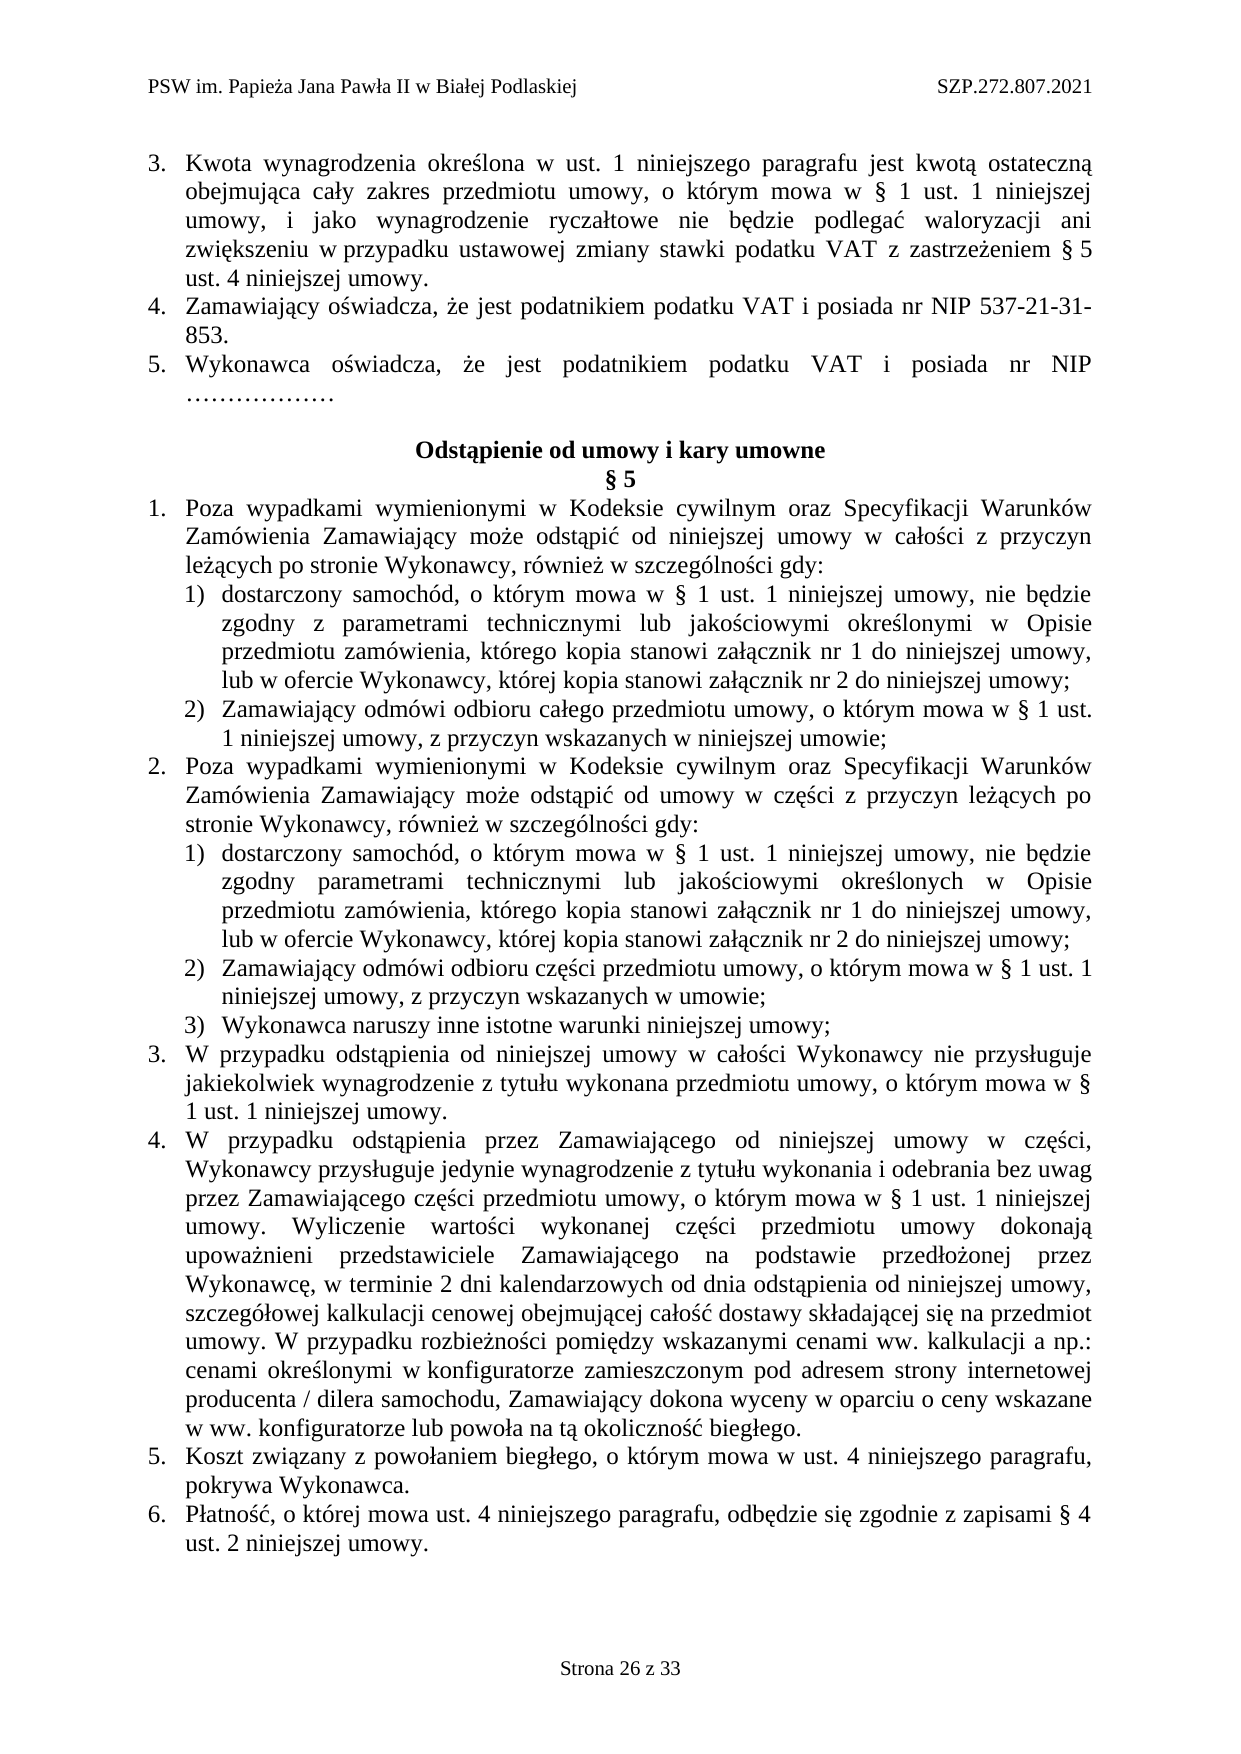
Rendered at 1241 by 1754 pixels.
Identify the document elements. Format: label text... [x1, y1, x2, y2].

list Zamawiający odmówi odbioru całego przedmiotu umowy, o którym mowa w § 1 ust. 1 niniejszej umowy, z przyczyn wskazanych w niniejszej umowie; [184, 694, 1093, 751]
list Zamawiający oświadcza, że jest podatnikiem podatku VAT i posiada nr NIP 537-21-31-853. [148, 291, 1093, 349]
list Zamawiający odmówi odbioru części przedmiotu umowy, o którym mowa w § 1 ust. 1 niniejszej umowy, z przyczyn wskazanych w umowie; [184, 953, 1093, 1010]
list Kwota wynagrodzenia określona w ust. 1 niniejszego paragrafu jest kwotą ostateczną obejmująca cały zakres przedmiotu umowy, o którym mowa w § 1 ust. 1 niniejszej umowy, i jako wynagrodzenie ryczałtowe nie będzie podlegać waloryzacji ani zwiększeniu w przypadku ustawowej zmiany stawki podatku VAT z zastrzeżeniem § 5 ust. 4 niniejszej umowy. [148, 148, 1093, 291]
list Wykonawca naruszy inne istotne warunki niniejszej umowy; [184, 1010, 1093, 1039]
list W przypadku odstąpienia od niniejszej umowy w całości Wykonawcy nie przysługuje jakiekolwiek wynagrodzenie z tytułu wykonana przedmiotu umowy, o którym mowa w § 1 ust. 1 niniejszej umowy. [148, 1039, 1093, 1125]
list Poza wypadkami wymienionymi w Kodeksie cywilnym oraz Specyfikacji Warunków Zamówienia Zamawiający może odstąpić od umowy w części z przyczyn leżących po stronie Wykonawcy, również w szczególności gdy: [148, 751, 1093, 838]
list dostarczony samochód, o którym mowa w § 1 ust. 1 niniejszej umowy, nie będzie zgodny z parametrami technicznymi lub jakościowymi określonymi w Opisie przedmiotu zamówienia, którego kopia stanowi załącznik nr 1 do niniejszej umowy, lub w ofercie Wykonawcy, której kopia stanowi załącznik nr 2 do niniejszej umowy; [184, 579, 1093, 694]
text Odstąpienie od umowy i kary umowne [148, 435, 1093, 464]
text § 5 [148, 464, 1093, 493]
list dostarczony samochód, o którym mowa w § 1 ust. 1 niniejszej umowy, nie będzie zgodny parametrami technicznymi lub jakościowymi określonych w Opisie przedmiotu zamówienia, którego kopia stanowi załącznik nr 1 do niniejszej umowy, lub w ofercie Wykonawcy, której kopia stanowi załącznik nr 2 do niniejszej umowy; [184, 838, 1093, 953]
list Płatność, o której mowa ust. 4 niniejszego paragrafu, odbędzie się zgodnie z zapisami § 4 ust. 2 niniejszej umowy. [148, 1499, 1093, 1556]
list Poza wypadkami wymienionymi w Kodeksie cywilnym oraz Specyfikacji Warunków Zamówienia Zamawiający może odstąpić od niniejszej umowy w całości z przyczyn leżących po stronie Wykonawcy, również w szczególności gdy: [148, 493, 1093, 579]
list Wykonawca oświadcza, że jest podatnikiem podatku VAT i posiada nr NIP ……………… [148, 349, 1093, 406]
list Koszt związany z powołaniem biegłego, o którym mowa w ust. 4 niniejszego paragrafu, pokrywa Wykonawca. [148, 1441, 1093, 1499]
list W przypadku odstąpienia przez Zamawiającego od niniejszej umowy w części, Wykonawcy przysługuje jedynie wynagrodzenie z tytułu wykonania i odebrania bez uwag przez Zamawiającego części przedmiotu umowy, o którym mowa w § 1 ust. 1 niniejszej umowy. Wyliczenie wartości wykonanej części przedmiotu umowy dokonają upoważnieni przedstawiciele Zamawiającego na podstawie przedłożonej przez Wykonawcę, w terminie 2 dni kalendarzowych od dnia odstąpienia od niniejszej umowy, szczegółowej kalkulacji cenowej obejmującej całość dostawy składającej się na przedmiot umowy. W przypadku rozbieżności pomiędzy wskazanymi cenami ww. kalkulacji a np.: cenami określonymi w konfiguratorze zamieszczonym pod adresem strony internetowej producenta / dilera samochodu, Zamawiający dokona wyceny w oparciu o ceny wskazane w ww. konfiguratorze lub powoła na tą okoliczność biegłego. [148, 1125, 1093, 1441]
